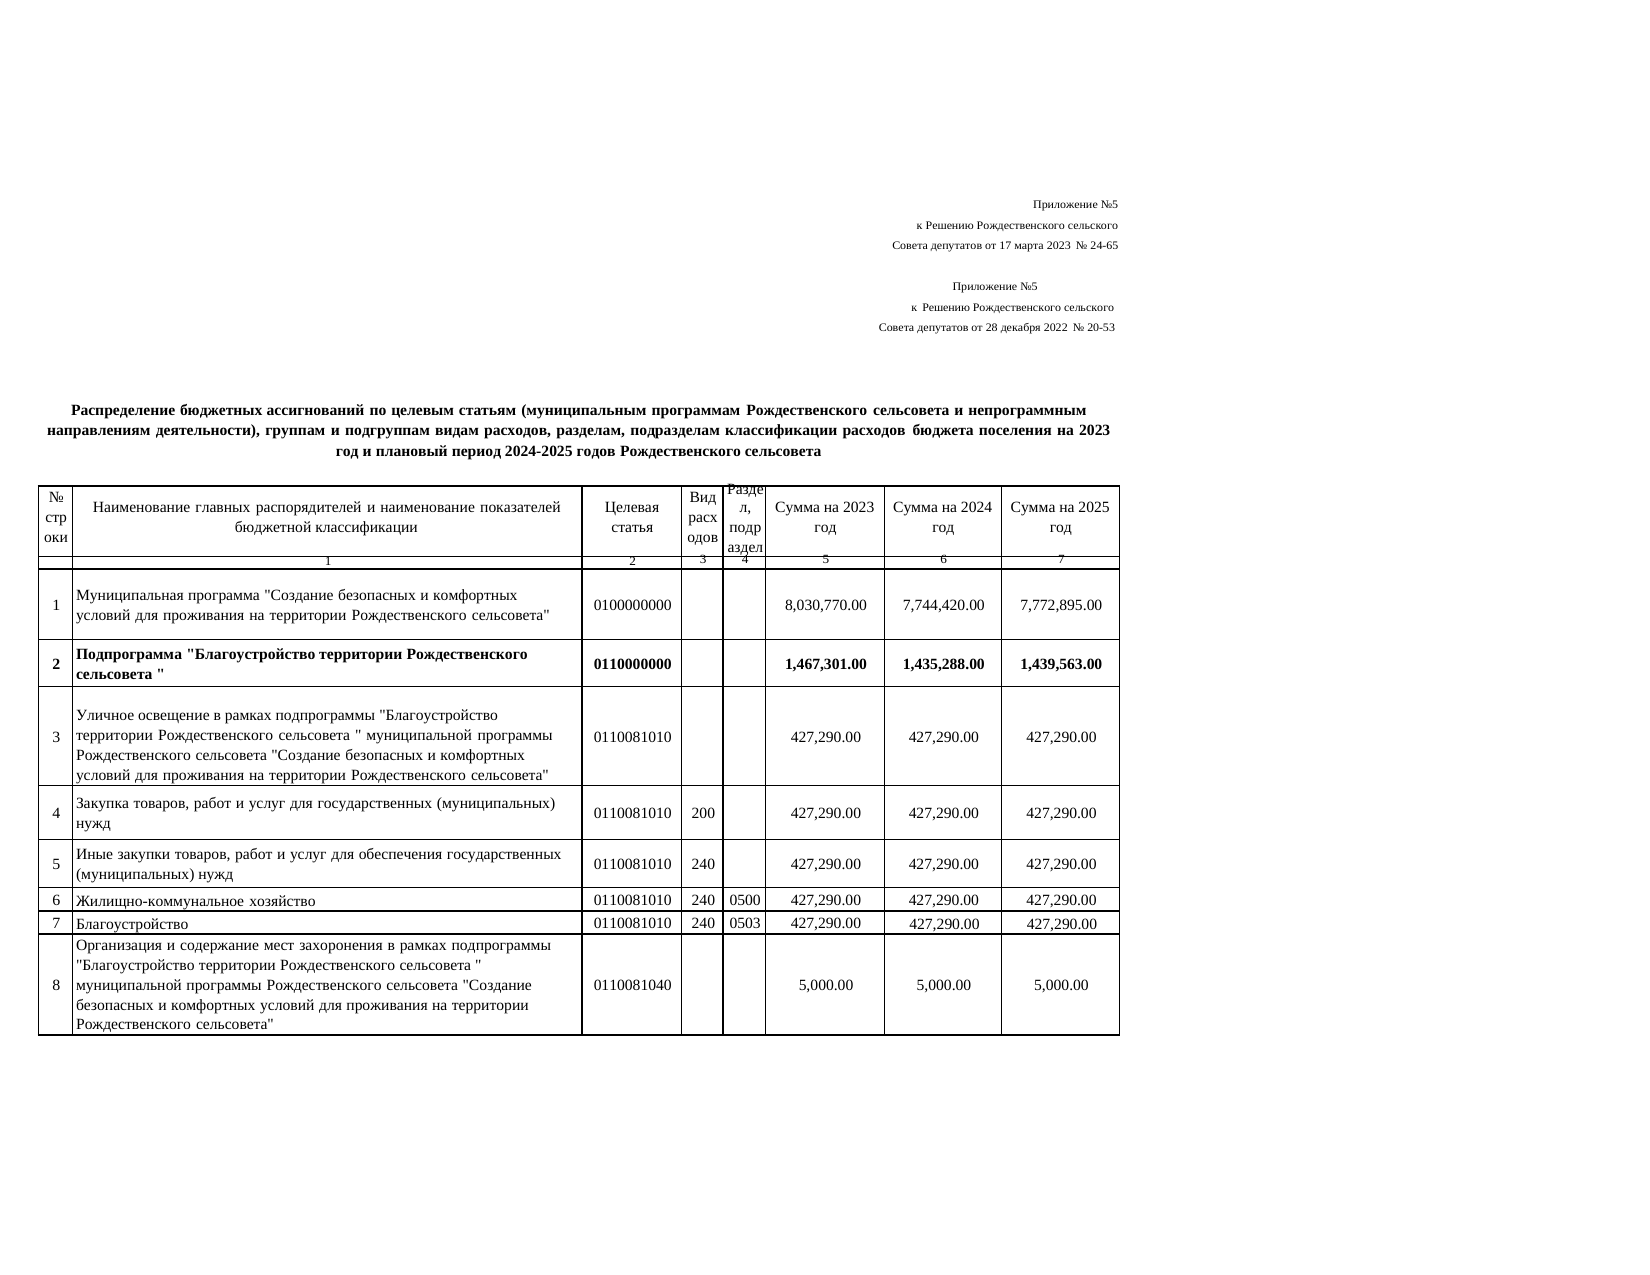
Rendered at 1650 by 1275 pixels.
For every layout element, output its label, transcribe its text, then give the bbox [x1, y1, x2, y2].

table_cell 240 [682, 840, 722, 886]
text Приложение №5 [952, 280, 1414, 293]
table_cell 6 [39, 888, 72, 910]
table_cell 427,290.00 [766, 840, 884, 886]
table_cell 0500 [724, 888, 765, 910]
table_cell 427,290.00 [885, 687, 1001, 784]
table_cell [682, 935, 722, 1034]
table_cell 427,290.00 [1002, 687, 1119, 784]
table_cell [724, 687, 765, 784]
table_cell 0110081010 [583, 912, 681, 933]
table_cell [682, 687, 722, 784]
table_cell [724, 935, 765, 1034]
table_header Сумма на 2024 год [885, 487, 1001, 556]
table_cell [682, 640, 722, 686]
table_cell 7,772,895.00 [1002, 570, 1119, 638]
table_cell 0110081040 [583, 935, 681, 1034]
table_cell [724, 786, 765, 839]
table_cell 427,290.00 [1002, 888, 1119, 910]
table_cell 427,290.00 [766, 912, 884, 933]
table_cell 2 [39, 640, 72, 686]
table_cell 1,467,301.00 [766, 640, 884, 686]
table_cell Закупка товаров, работ и услуг для государственных (муниципальных) нужд [73, 786, 581, 839]
table_cell 5,000.00 [885, 935, 1001, 1034]
table_cell 427,290.00 [766, 687, 884, 784]
table_cell 427,290.00 [766, 786, 884, 839]
table_cell [724, 840, 765, 886]
table_cell 427,290.00 [885, 888, 1001, 910]
table_cell Подпрограмма "Благоустройство территории Рождественского сельсовета " [73, 640, 581, 686]
table_cell [724, 570, 765, 638]
table_cell 427,290.00 [885, 840, 1001, 886]
table_cell 5 [39, 840, 72, 886]
table_cell 427,290.00 [885, 786, 1001, 839]
table_header Сумма на 2023 год [766, 487, 884, 556]
table_cell [682, 570, 722, 638]
table_cell 200 [682, 786, 722, 839]
table_cell 427,290.00 [1002, 786, 1119, 839]
table_cell [39, 557, 72, 568]
table_cell 8 [39, 935, 72, 1034]
table_cell 3 [39, 687, 72, 784]
table_cell 0110081010 [583, 786, 681, 839]
table_cell 5,000.00 [766, 935, 884, 1034]
table_cell 7,744,420.00 [885, 570, 1001, 638]
table_cell 0110081010 [583, 840, 681, 886]
table_cell 240 [682, 912, 722, 933]
table_cell 0110081010 [583, 687, 681, 784]
table_cell 1,435,288.00 [885, 640, 1001, 686]
table_cell 0110081010 [583, 888, 681, 910]
table_header № стр оки [39, 487, 72, 556]
text к Решению Рождественского сельского Совета депутатов от 28 декабря 2022 № 20-53 [878, 300, 1147, 334]
table_cell 427,290.00 [766, 888, 884, 910]
table_cell 1 [39, 570, 72, 638]
table_cell 240 [682, 888, 722, 910]
table_cell 1,439,563.00 [1002, 640, 1119, 686]
text Приложение №5 к Решению Рождественского сельского Совета депутатов от 17 марта 2023 № 24-65 [889, 198, 1118, 252]
table_cell Иные закупки товаров, работ и услуг для обеспечения государственных (муниципальных) нужд [73, 840, 581, 886]
table_cell 427,290.00 [1002, 840, 1119, 886]
table_header Наименование главных распорядителей и наименование показателей бюджетной классификации [73, 487, 581, 556]
table_cell 427,290.00 [1002, 912, 1119, 933]
table_header Целевая статья [583, 487, 681, 556]
table_cell 7 [39, 912, 72, 933]
table_header Сумма на 2025 год [1002, 487, 1119, 556]
table_cell 427,290.00 [885, 912, 1001, 933]
text Распределение бюджетных ассигнований по целевым статьям (муниципальным программам Рождественского сельсовета и непрограммным направлениям деятельности), группам и подгруппам видам расходов, разделам, подразделам классификации расходов бюджета поселения на 2023 год и плановый период 2024-2025 годов Рождественского сельсовета [43, 401, 1114, 459]
table_cell Жилищно-коммунальное хозяйство [73, 888, 581, 910]
table_cell Муниципальная программа "Создание безопасных и комфортных условий для проживания на территории Рождественского сельсовета" [73, 570, 581, 638]
table_header Разде л, подр аздел [724, 487, 765, 556]
table_cell [724, 640, 765, 686]
table_cell 0100000000 [583, 570, 681, 638]
table_header Вид расх одов [682, 487, 722, 556]
table_cell 0110000000 [583, 640, 681, 686]
table_cell Уличное освещение в рамках подпрограммы "Благоустройство территории Рождественского сельсовета " муниципальной программы Рождественского сельсовета "Создание безопасных и комфортных условий для проживания на территории Рождественского сельсовета" [73, 687, 581, 784]
table_cell 0503 [724, 912, 765, 933]
table_cell 8,030,770.00 [766, 570, 884, 638]
table_cell 5,000.00 [1002, 935, 1119, 1034]
table_cell 4 [39, 786, 72, 839]
table_cell Организация и содержание мест захоронения в рамках подпрограммы "Благоустройство территории Рождественского сельсовета " муниципальной программы Рождественского сельсовета "Создание безопасных и комфортных условий для проживания на территории Рождественского сельсовета" [73, 935, 581, 1034]
table_cell Благоустройство [73, 912, 581, 933]
